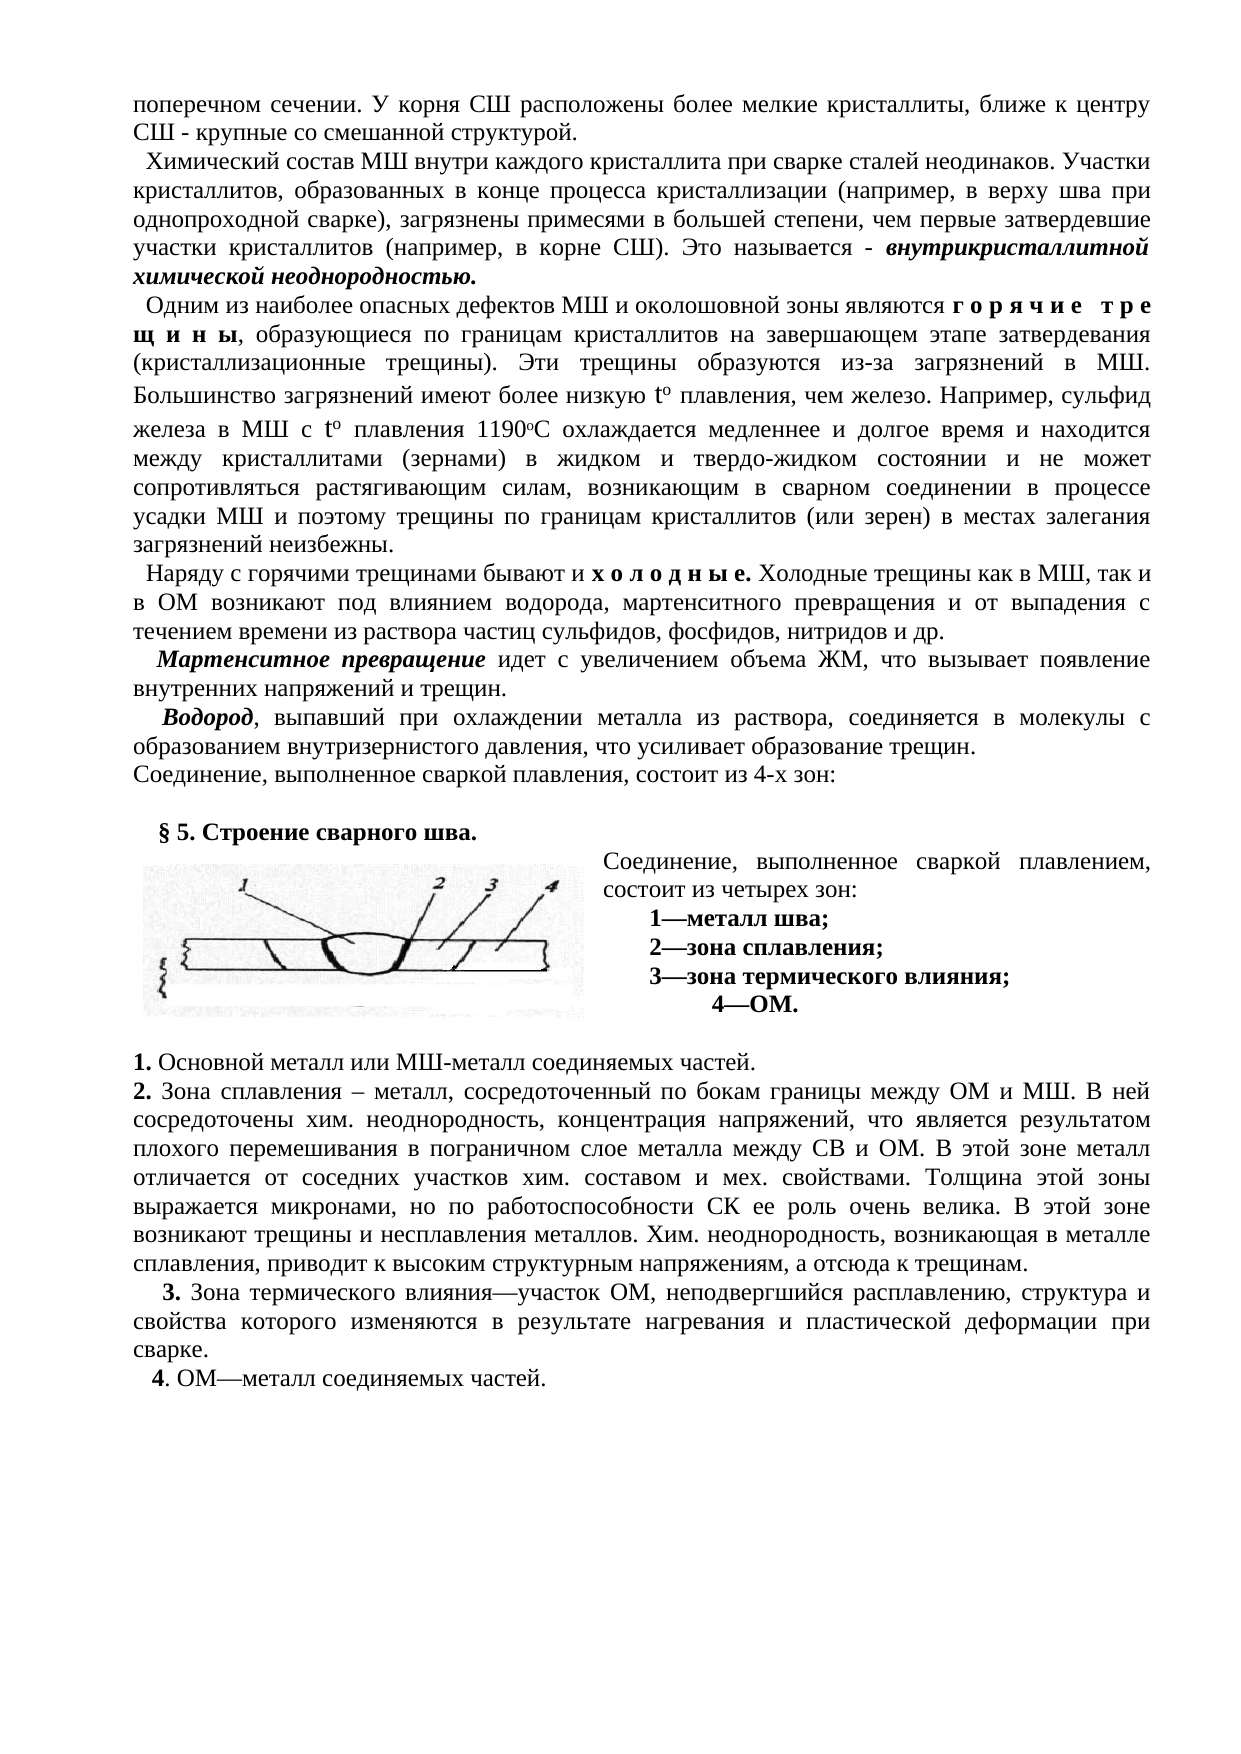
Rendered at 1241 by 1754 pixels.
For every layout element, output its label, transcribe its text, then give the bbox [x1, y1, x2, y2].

text Соединение, выполненное сваркой плавления, состоит из 4-х зон: [133, 759, 1152, 788]
text Водород, выпавший при охлаждении металла из раствора, соединяется в молекулы с образованием внутризернистого давления, что усиливает образование трещин. [133, 702, 1152, 759]
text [133, 89, 1152, 146]
picture [142, 864, 584, 1045]
text Химический состав МШ внутри каждого кристаллита при сварке сталей неодинаков. Участки кристаллитов, образованных в конце процесса кристаллизации (например, в верху шва при однопроходной сварке), загрязнены примесями в большей степени, чем первые затвердевшие участки кристаллитов (например, в корне СШ). Это называется - внутрикристаллитной химической неоднородностью. [133, 146, 1152, 290]
text 2. Зона сплавления – металл, сосредоточенный по бокам границы между ОМ и МШ. В ней сосредоточены хим. неоднородность, концентрация напряжений, что является результатом плохого перемешивания в пограничном слое металла между СВ и ОМ. В этой зоне металл отличается от соседних участков хим. составом и мех. свойствами. Толщина этой зоны выражается микронами, но по работоспособности СК ее роль очень велика. В этой зоне возникают трещины и несплавления металлов. Хим. неоднородность, возникающая в металле сплавления, приводит к высоким структурным напряжениям, а отсюда к трещинам. [133, 1076, 1152, 1277]
text 4. ОМ—металл соединяемых частей. [133, 1363, 1152, 1392]
text 1. Основной металл или МШ-металл соединяемых частей. [133, 1047, 1152, 1076]
text Наряду с горячими трещинами бывают и х о л о д н ы е. Холодные трещины как в МШ, так и в ОМ возникают под влиянием водорода, мартенситного превращения и от выпадения с течением времени из раствора частиц сульфидов, фосфидов, нитридов и др. [133, 558, 1152, 644]
text § 5. Строение сварного шва. [133, 817, 1152, 846]
text Мартенситное превращение идет с увеличением объема ЖМ, что вызывает появление внутренних напряжений и трещин. [133, 644, 1152, 702]
text 3. Зона термического влияния—участок ОМ, неподвергшийся расплавлению, структура и свойства которого изменяются в результате нагревания и пластической деформации при сварке. [133, 1277, 1152, 1363]
text Одним из наиболее опасных дефектов МШ и околошовной зоны являются г о р я ч и е т р е щ и н ы, образующиеся по границам кристаллитов на завершающем этапе затвердевания (кристаллизационные трещины). Эти трещины образуются из-за загрязнений в МШ. Большинство загрязнений имеют более низкую tᵒ плавления, чем железо. Например, сульфид железа в МШ с tᵒ плавления 1190ᵒС охлаждается медленнее и долгое время и находится между кристаллитами (зернами) в жидком и твердо-жидком состоянии и не может сопротивляться растягивающим силам, возникающим в сварном соединении в процессе усадки МШ и поэтому трещины по границам кристаллитов (или зерен) в местах залегания загрязнений неизбежны. [133, 290, 1152, 558]
